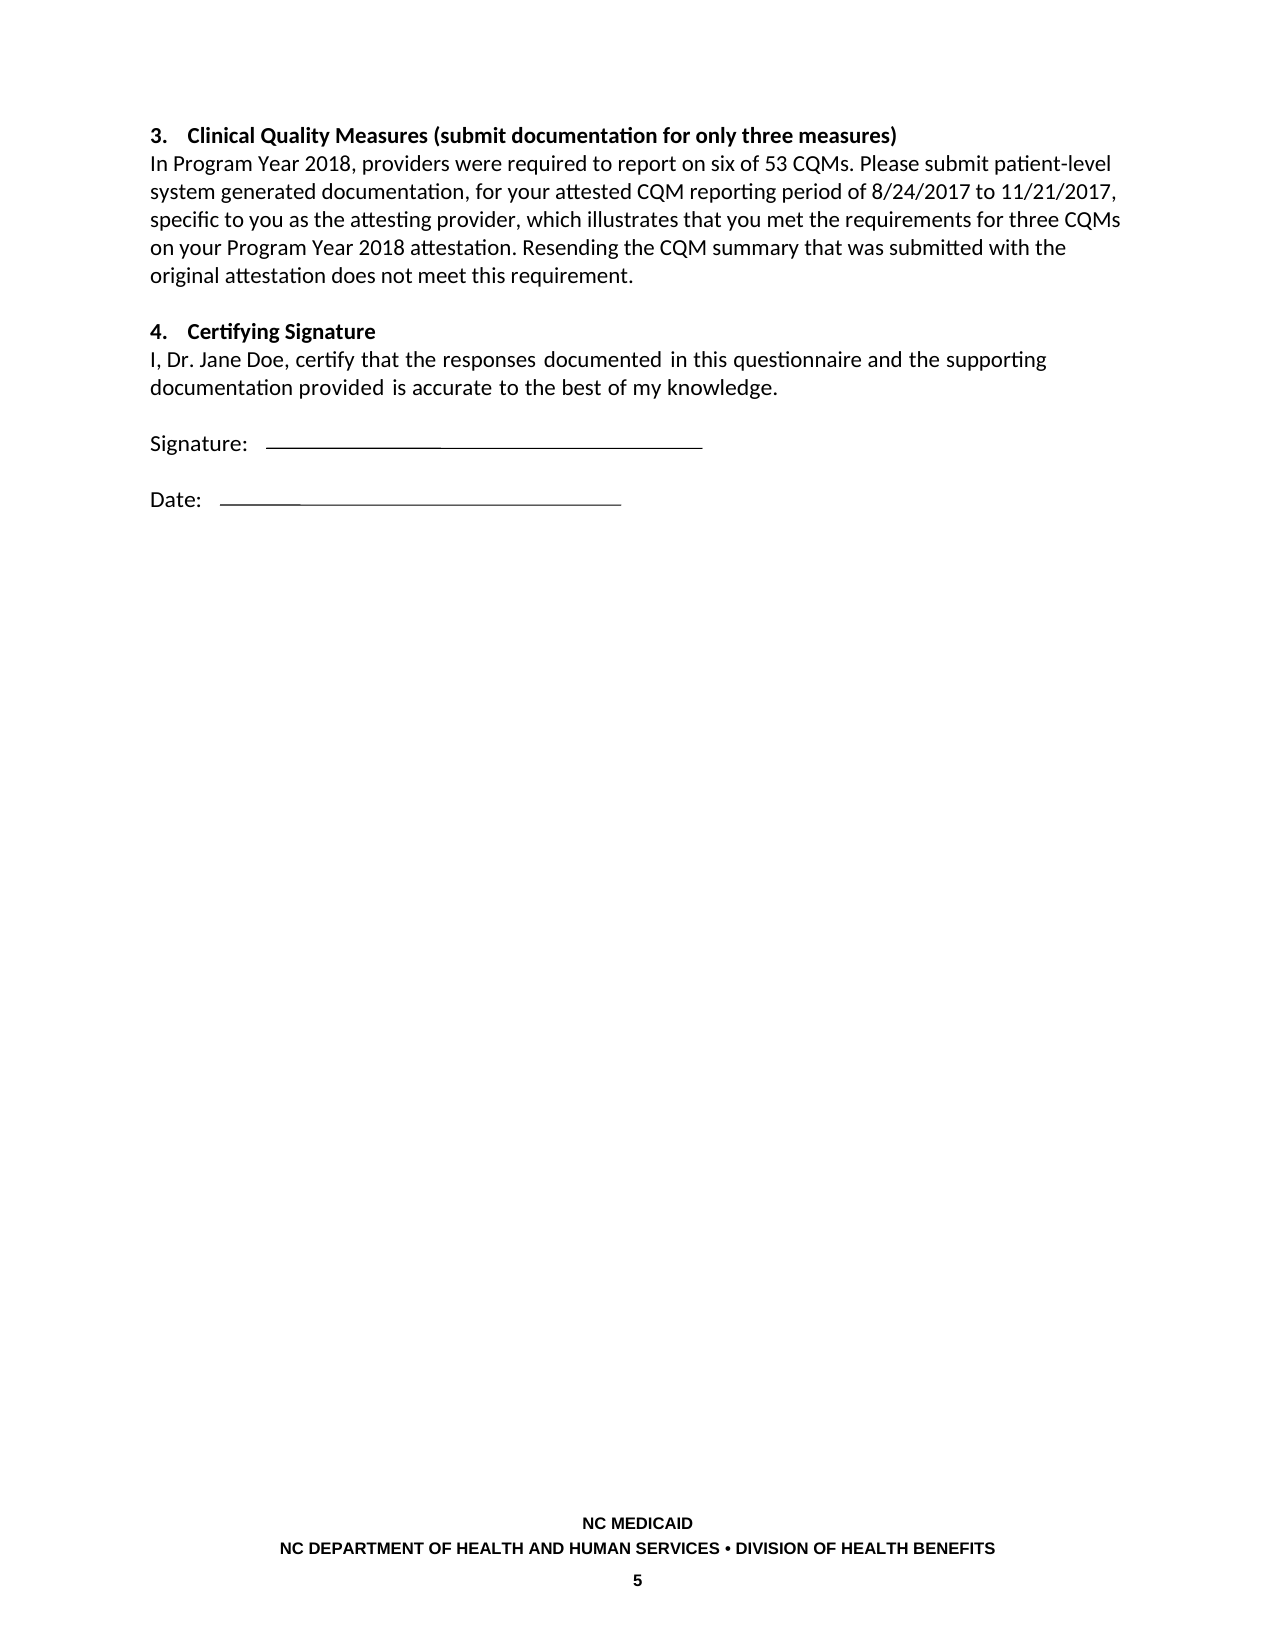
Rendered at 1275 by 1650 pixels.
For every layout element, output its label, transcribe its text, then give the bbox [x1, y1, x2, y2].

text 4. Certifying Signature [150, 317, 1125, 345]
text Signature: [150, 429, 1125, 457]
text I, Dr. Jane Doe, certify that the responses documented in this questionnaire and the supporting documentation provided is accurate to the best of my knowledge. [150, 345, 1125, 401]
text Date: [150, 485, 1125, 513]
text 3. Clinical Quality Measures (submit documentation for only three measures) [150, 121, 1125, 149]
text In Program Year 2018, providers were required to report on six of 53 CQMs. Please submit patient-level system generated documentation, for your attested CQM reporting period of 8/24/2017 to 11/21/2017, specific to you as the attesting provider, which illustrates that you met the requirements for three CQMs on your Program Year 2018 attestation. Resending the CQM summary that was submitted with the original attestation does not meet this requirement. [150, 149, 1125, 289]
